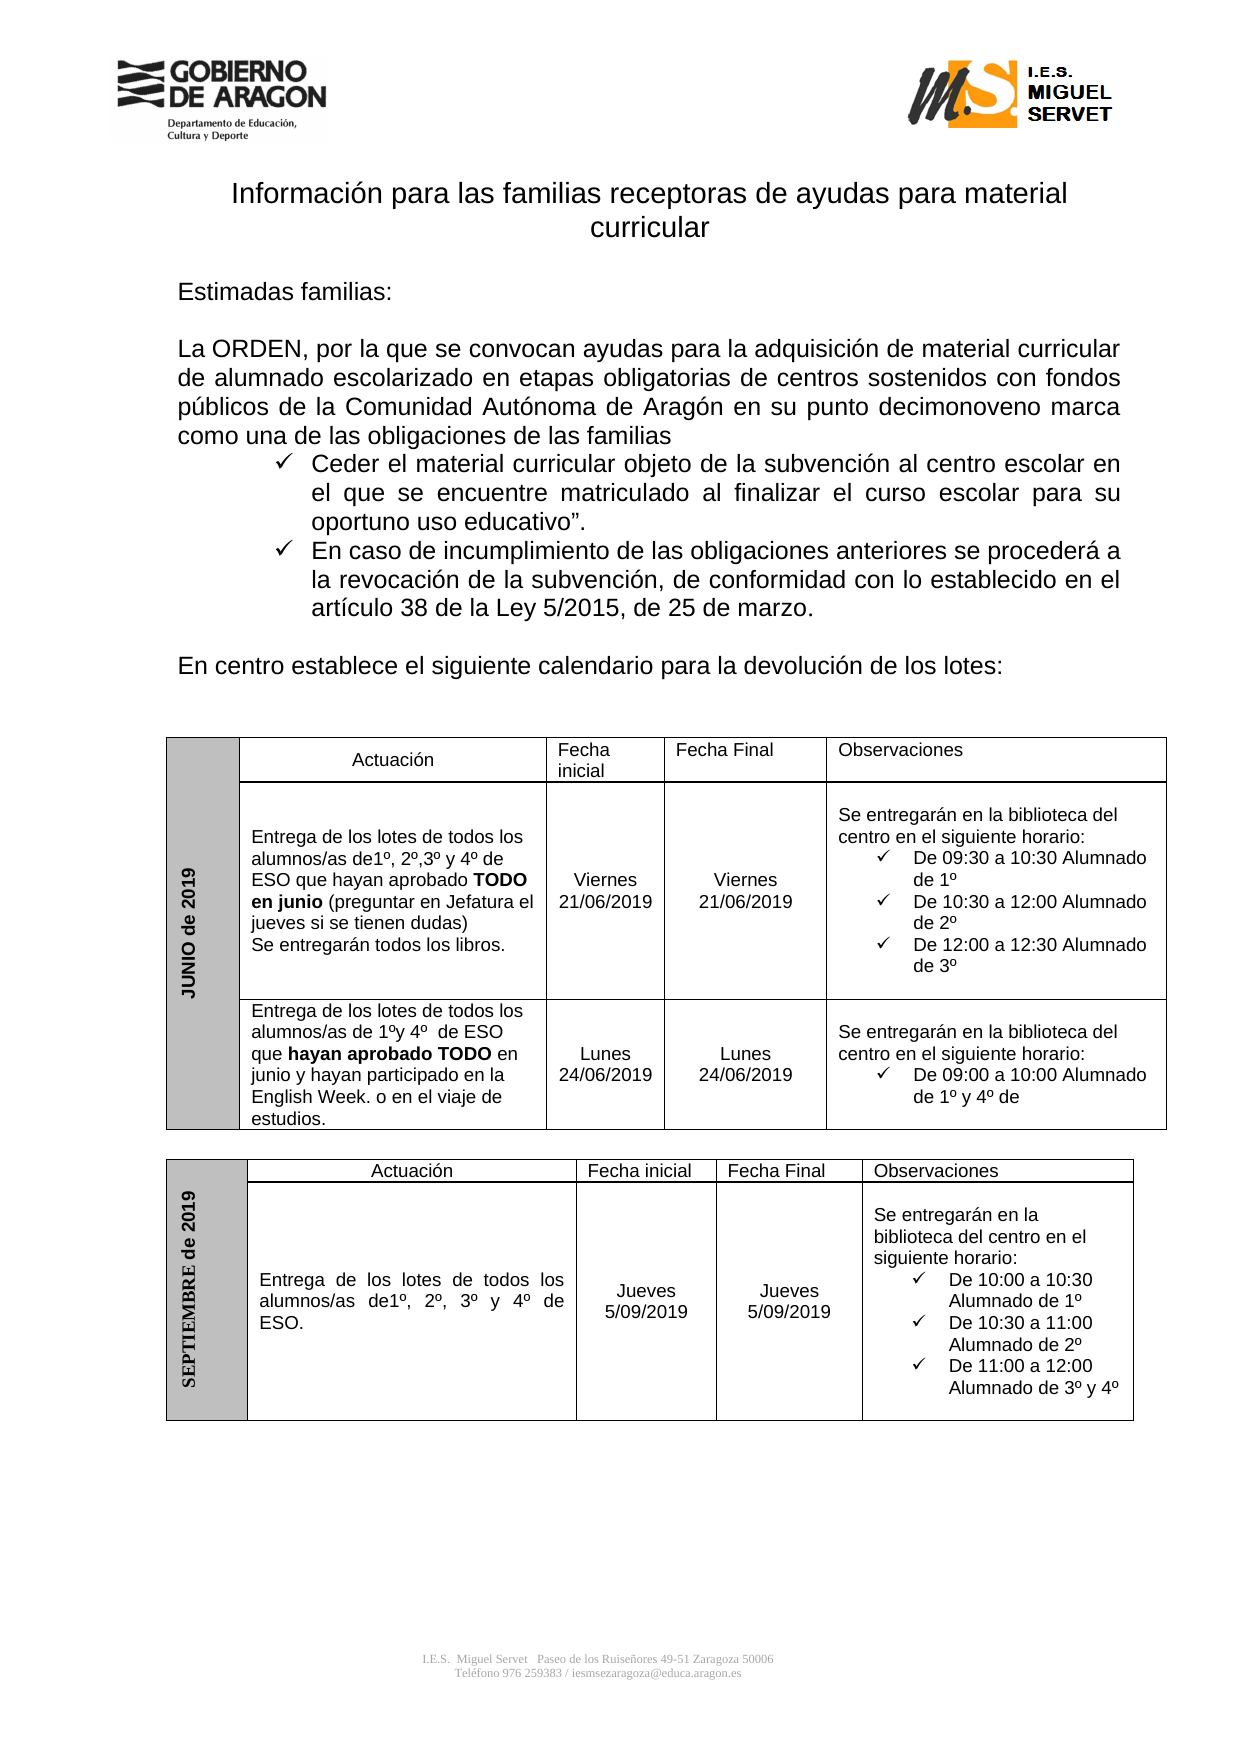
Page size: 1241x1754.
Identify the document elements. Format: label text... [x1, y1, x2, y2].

table_cell Lunes 24/06/2019 [547, 1000, 664, 1129]
text Estimadas familias: [177, 277, 1122, 306]
table_header Actuación [240, 738, 546, 781]
table_cell Se entregarán en la biblioteca del centro en el siguiente horario: De 09:00 a 10:00 Alumnado de 1º y 4º de [827, 1000, 1166, 1129]
table_cell Se entregarán en la biblioteca del centro en el siguiente horario: De 10:00 a 10:30 Alumnado de 1º De 10:30 a 11:00 Alumnado de 2º De 11:00 a 12:00 Alumnado de 3º y 4º [863, 1183, 1133, 1420]
picture [904, 54, 1114, 133]
table_cell Jueves 5/09/2019 [717, 1183, 862, 1420]
list Ceder el material curricular objeto de la subvención al centro escolar en el que se encuentre matriculado al finalizar el curso escolar para su oportuno uso educativo”. [274, 449, 1122, 536]
table_header SEPTIEMBRE de 2019 [167, 1160, 247, 1420]
table_header JUNIO de 2019 [167, 738, 239, 1129]
table_header Observaciones [827, 738, 1166, 781]
list En caso de incumplimiento de las obligaciones anteriores se procederá a la revocación de la subvención, de conformidad con lo establecido en el artículo 38 de la Ley 5/2015, de 25 de marzo. [274, 536, 1122, 622]
table_cell Entrega de los lotes de todos los alumnos/as de1º, 2º,3º y 4º de ESO que hayan aprobado TODO en junio (preguntar en Jefatura el jueves si se tienen dudas) Se entregarán todos los libros. [240, 783, 546, 998]
table_cell Viernes 21/06/2019 [547, 783, 664, 998]
table_header Observaciones [863, 1160, 1133, 1181]
table_cell Jueves 5/09/2019 [577, 1183, 716, 1420]
table_cell Viernes 21/06/2019 [665, 783, 826, 998]
picture [109, 55, 328, 143]
table_header Fecha Final [717, 1160, 862, 1181]
text Información para las familias receptoras de ayudas para material curricular [177, 176, 1122, 243]
table_header Fecha inicial [577, 1160, 716, 1181]
text La ORDEN, por la que se convocan ayudas para la adquisición de material curricular de alumnado escolarizado en etapas obligatorias de centros sostenidos con fondos públicos de la Comunidad Autónoma de Aragón en su punto decimonoveno marca como una de las obligaciones de las familias [177, 334, 1122, 449]
table_cell Entrega de los lotes de todos los alumnos/as de 1ºy 4º de ESO que hayan aprobado TODO en junio y hayan participado en la English Week. o en el viaje de estudios. [240, 1000, 546, 1129]
table_header Fecha Final [665, 738, 826, 781]
table_cell Lunes 24/06/2019 [665, 1000, 826, 1129]
table_header Actuación [248, 1160, 576, 1181]
table_cell Se entregarán en la biblioteca del centro en el siguiente horario: De 09:30 a 10:30 Alumnado de 1º De 10:30 a 12:00 Alumnado de 2º De 12:00 a 12:30 Alumnado de 3º [827, 783, 1166, 998]
table_cell Entrega de los lotes de todos los alumnos/as de1º, 2º, 3º y 4º de ESO. [248, 1183, 576, 1420]
table_header Fecha inicial [547, 738, 664, 781]
text En centro establece el siguiente calendario para la devolución de los lotes: [177, 651, 1122, 680]
